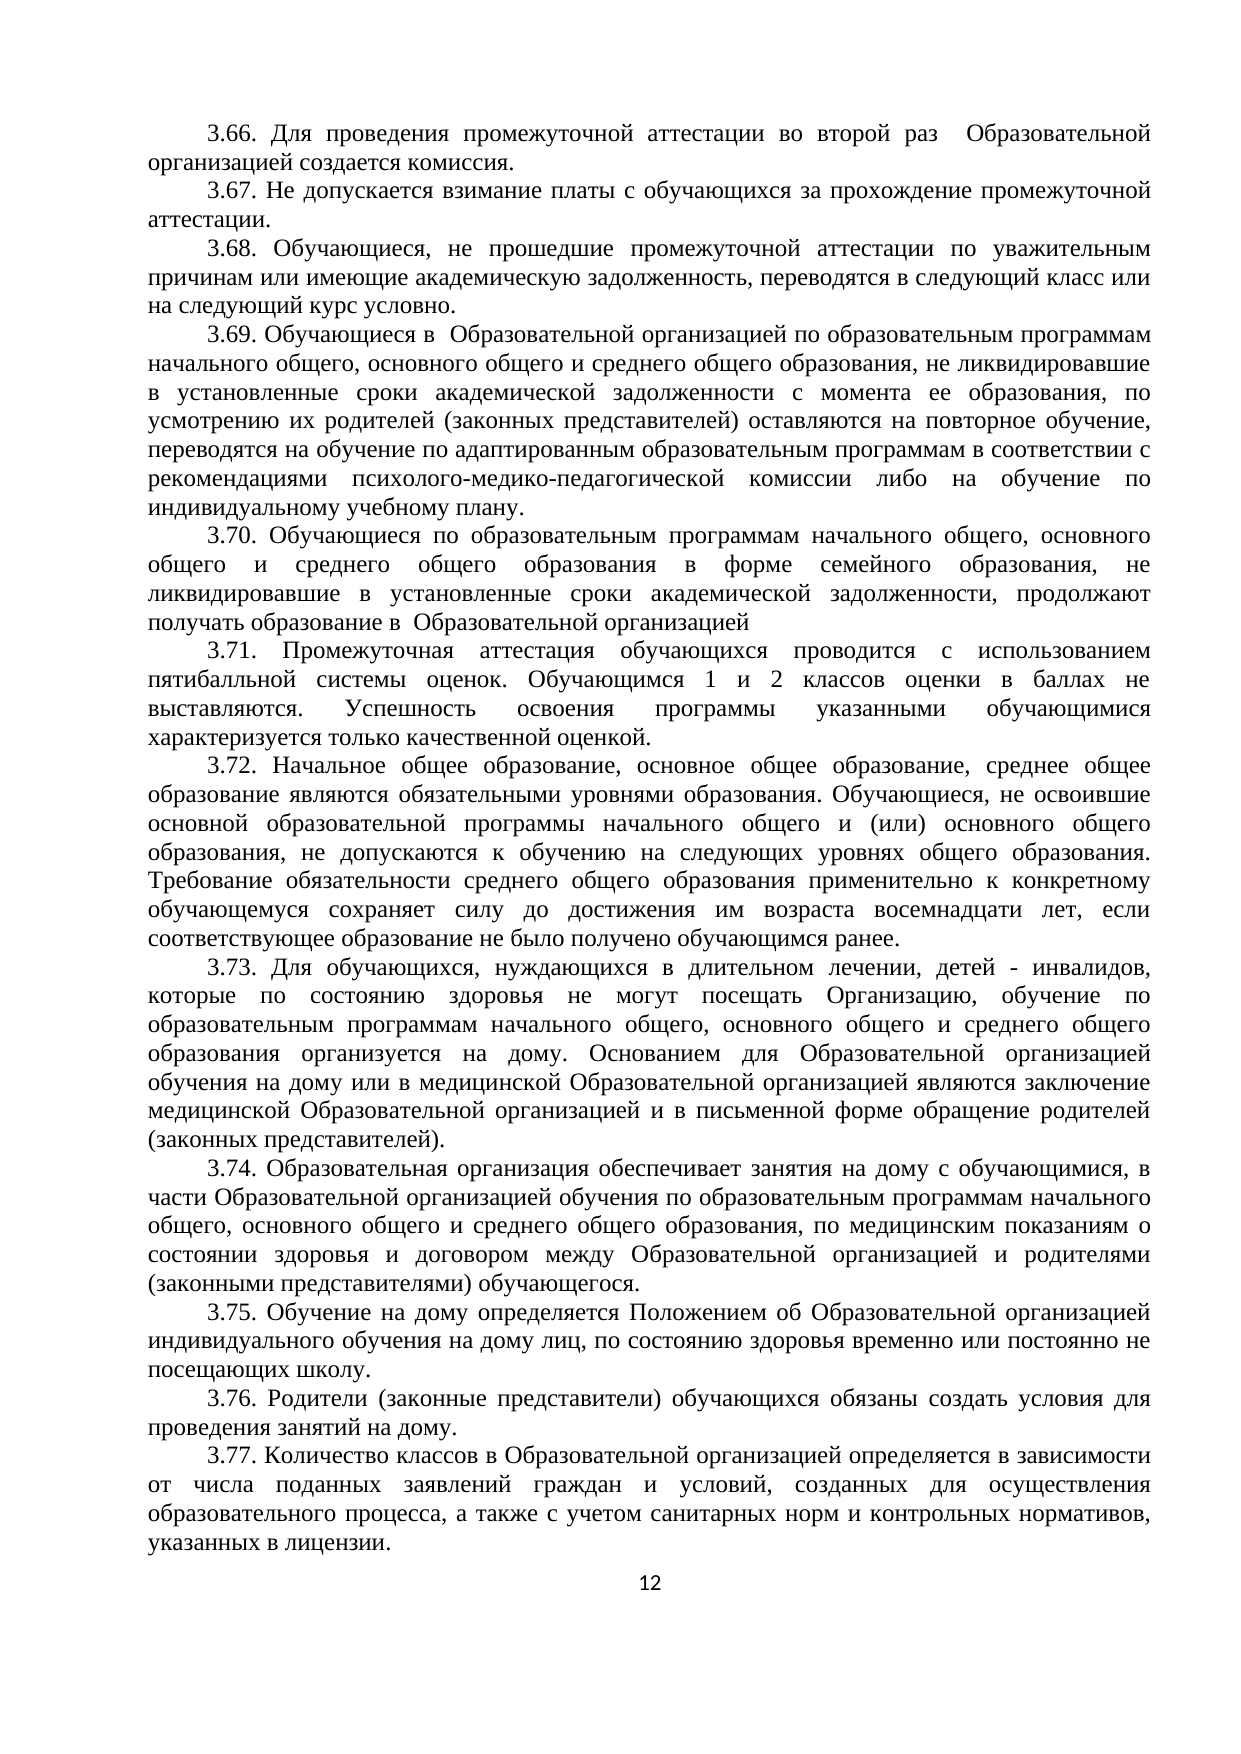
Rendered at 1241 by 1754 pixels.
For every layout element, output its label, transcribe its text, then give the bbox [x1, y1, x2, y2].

text 3.72. Начальное общее образование, основное общее образование, среднее общее образование являются обязательными уровнями образования. Обучающиеся, не освоившие основной образовательной программы начального общего и (или) основного общего образования, не допускаются к обучению на следующих уровнях общего образования. Требование обязательности среднего общего образования применительно к конкретному обучающемуся сохраняет силу до достижения им возраста восемнадцати лет, если соответствующее образование не было получено обучающимся ранее. [148, 751, 1152, 952]
text 3.67. Не допускается взимание платы с обучающихся за прохождение промежуточной аттестации. [148, 176, 1152, 233]
text 3.77. Количество классов в Образовательной организацией определяется в зависимости от числа поданных заявлений граждан и условий, созданных для осуществления образовательного процесса, а также с учетом санитарных норм и контрольных нормативов, указанных в лицензии. [148, 1441, 1152, 1556]
text 3.71. Промежуточная аттестация обучающихся проводится с использованием пятибалльной системы оценок. Обучающимся 1 и 2 классов оценки в баллах не выставляются. Успешность освоения программы указанными обучающимися характеризуется только качественной оценкой. [148, 636, 1152, 751]
text 3.68. Обучающиеся, не прошедшие промежуточной аттестации по уважительным причинам или имеющие академическую задолженность, переводятся в следующий класс или на следующий курс условно. [148, 233, 1152, 319]
text 3.69. Обучающиеся в Образовательной организацией по образовательным программам начального общего, основного общего и среднего общего образования, не ликвидировавшие в установленные сроки академической задолженности с момента ее образования, по усмотрению их родителей (законных представителей) оставляются на повторное обучение, переводятся на обучение по адаптированным образовательным программам в соответствии с рекомендациями психолого-медико-педагогической комиссии либо на обучение по индивидуальному учебному плану. [148, 319, 1152, 521]
text 3.75. Обучение на дому определяется Положением об Образовательной организацией индивидуального обучения на дому лиц, по состоянию здоровья временно или постоянно не посещающих школу. [148, 1297, 1152, 1383]
text 3.66. Для проведения промежуточной аттестации во второй раз Образовательной организацией создается комиссия. [148, 118, 1152, 176]
text 3.74. Образовательная организация обеспечивает занятия на дому с обучающимися, в части Образовательной организацией обучения по образовательным программам начального общего, основного общего и среднего общего образования, по медицинским показаниям о состоянии здоровья и договором между Образовательной организацией и родителями (законными представителями) обучающегося. [148, 1153, 1152, 1297]
text 3.70. Обучающиеся по образовательным программам начального общего, основного общего и среднего общего образования в форме семейного образования, не ликвидировавшие в установленные сроки академической задолженности, продолжают получать образование в Образовательной организацией [148, 521, 1152, 636]
text 3.73. Для обучающихся, нуждающихся в длительном лечении, детей - инвалидов, которые по состоянию здоровья не могут посещать Организацию, обучение по образовательным программам начального общего, основного общего и среднего общего образования организуется на дому. Основанием для Образовательной организацией обучения на дому или в медицинской Образовательной организацией являются заключение медицинской Образовательной организацией и в письменной форме обращение родителей (законных представителей). [148, 952, 1152, 1153]
text 3.76. Родители (законные представители) обучающихся обязаны создать условия для проведения занятий на дому. [148, 1383, 1152, 1441]
